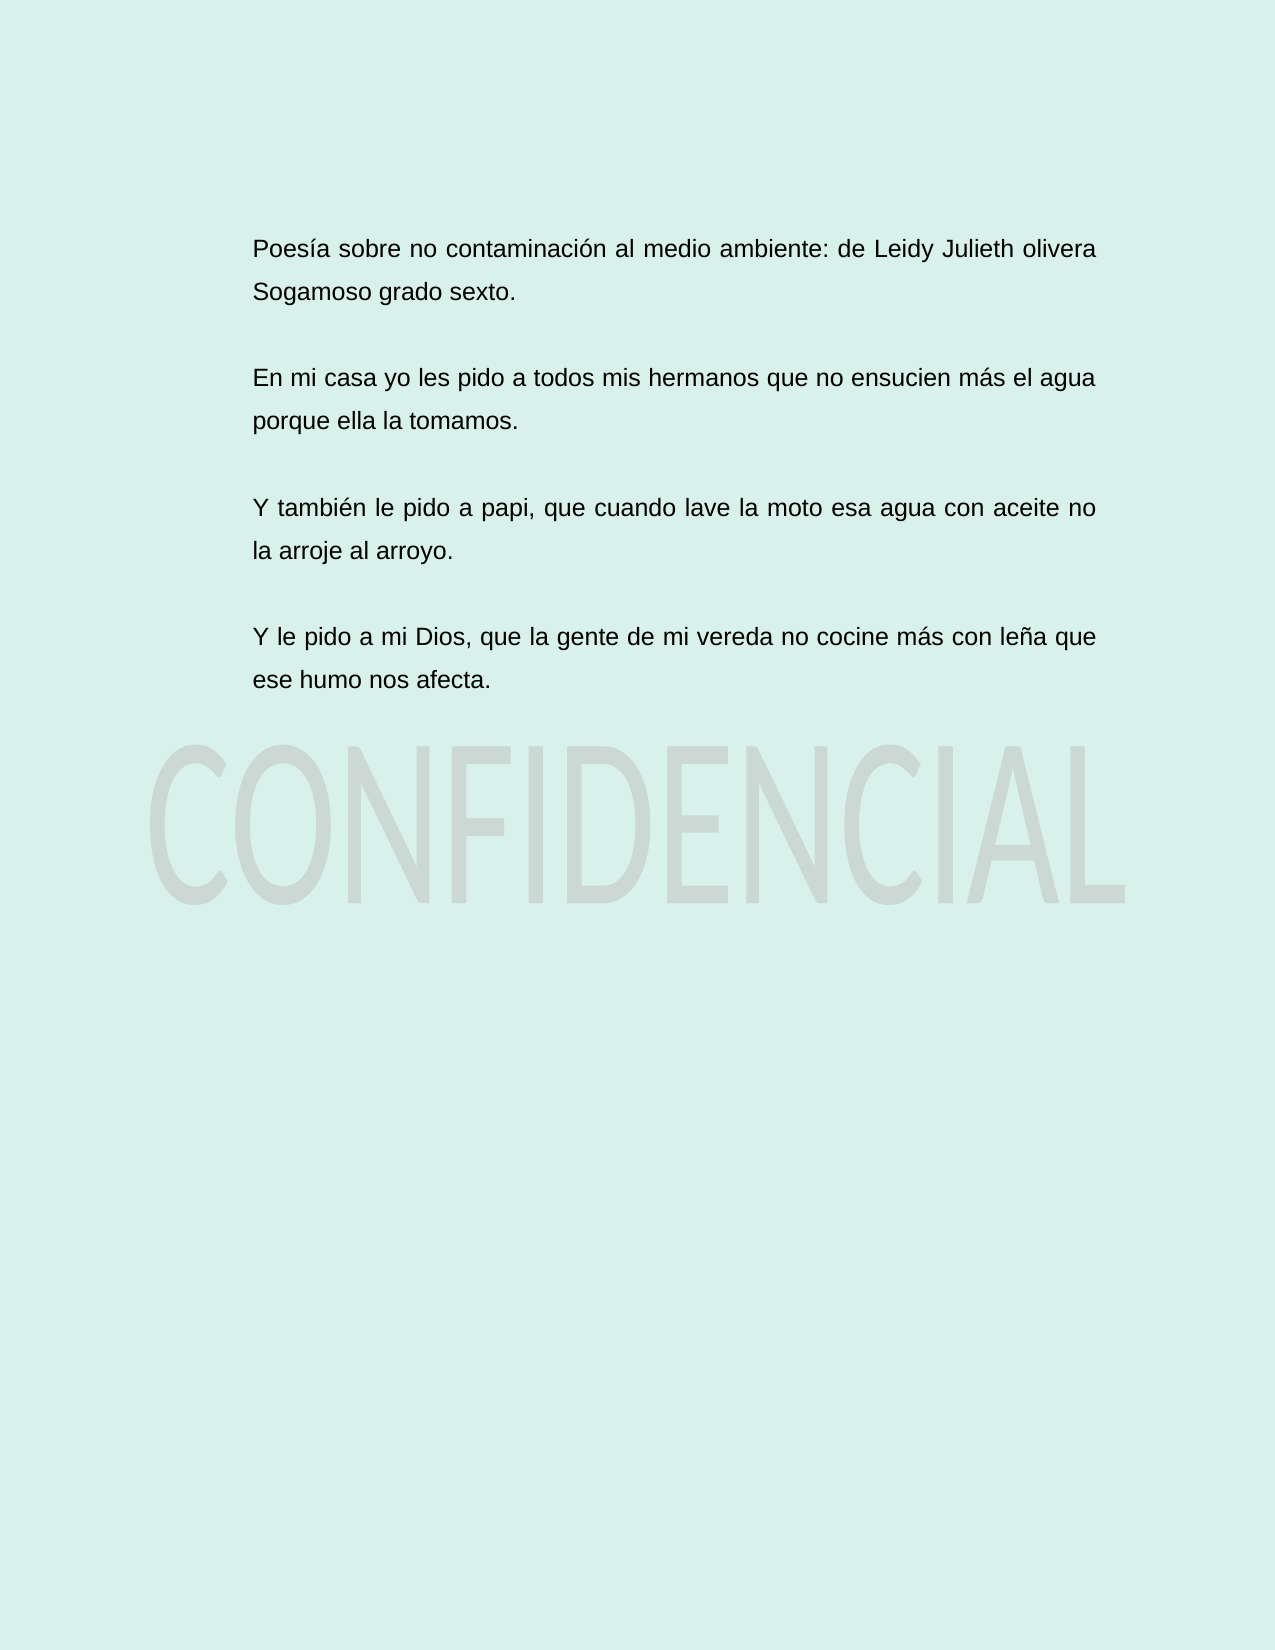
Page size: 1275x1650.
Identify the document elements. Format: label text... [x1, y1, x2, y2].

list En mi casa yo les pido a todos mis hermanos que no ensucien más el agua porque ella la tomamos. [252, 363, 1098, 435]
list Poesía sobre no contaminación al medio ambiente: de Leidy Julieth olivera Sogamoso grado sexto. [252, 234, 1098, 306]
list Y le pido a mi Dios, que la gente de mi vereda no cocine más con leña que ese humo nos afecta. [252, 622, 1098, 694]
list Y también le pido a papi, que cuando lave la moto esa agua con aceite no la arroje al arroyo. [252, 493, 1098, 564]
